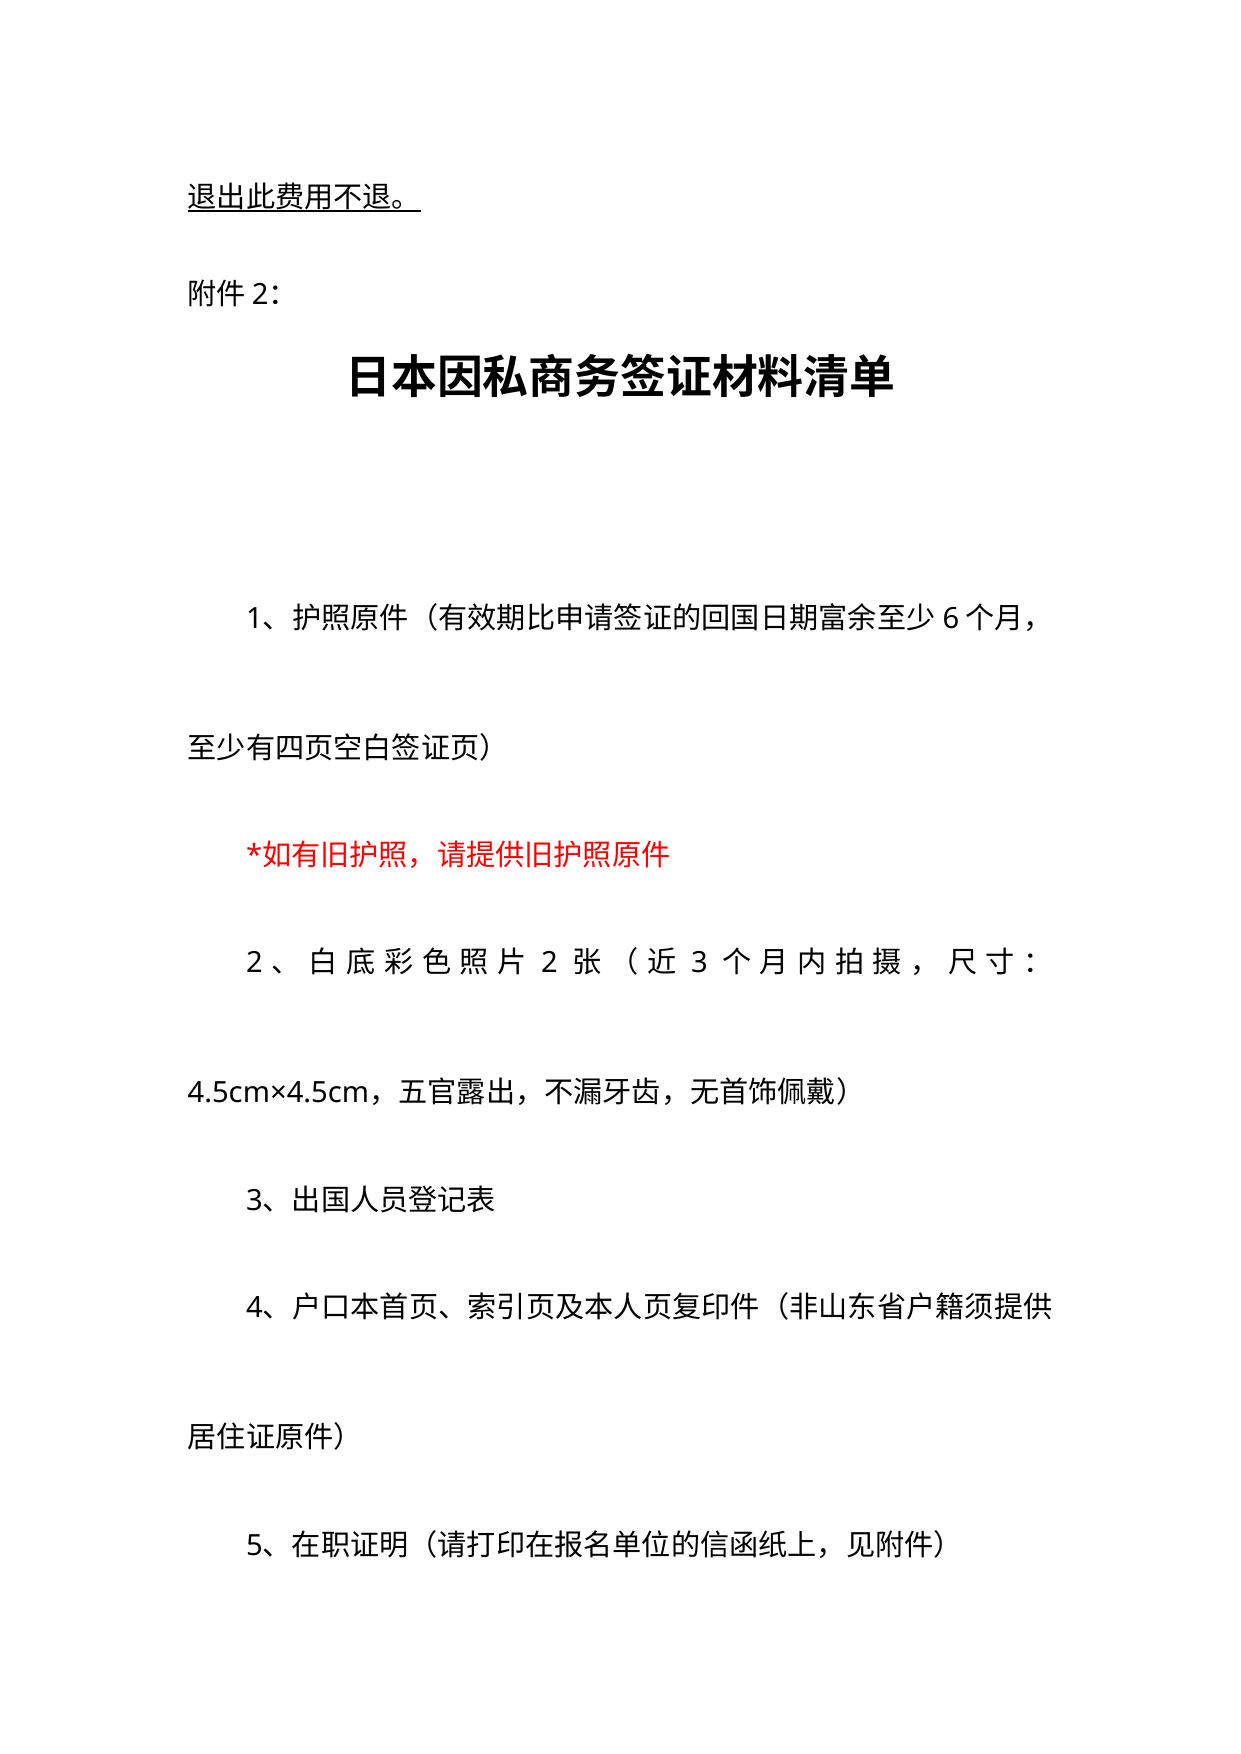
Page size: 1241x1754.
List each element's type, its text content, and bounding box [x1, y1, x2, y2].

text 5、在职证明（请打印在报名单位的信函纸上，见附件） [187, 1510, 1053, 1575]
text 附件2： [187, 259, 1053, 324]
text 1、护照原件（有效期比申请签证的回国日期富余至少6个月，至少有四页空白签证页） [187, 583, 1053, 778]
text 3、出国人员登记表 [187, 1165, 1053, 1230]
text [187, 162, 1053, 227]
text 日本因私商务签证材料清单 [187, 324, 1053, 422]
text 4、户口本首页、索引页及本人页复印件（非山东省户籍须提供居住证原件） [187, 1273, 1053, 1468]
text 2、白底彩色照片2张（近3个月内拍摄，尺寸：4.5cm×4.5cm，五官露出，不漏牙齿，无首饰佩戴） [187, 928, 1053, 1123]
text *如有旧护照，请提供旧护照原件 [187, 820, 1053, 885]
